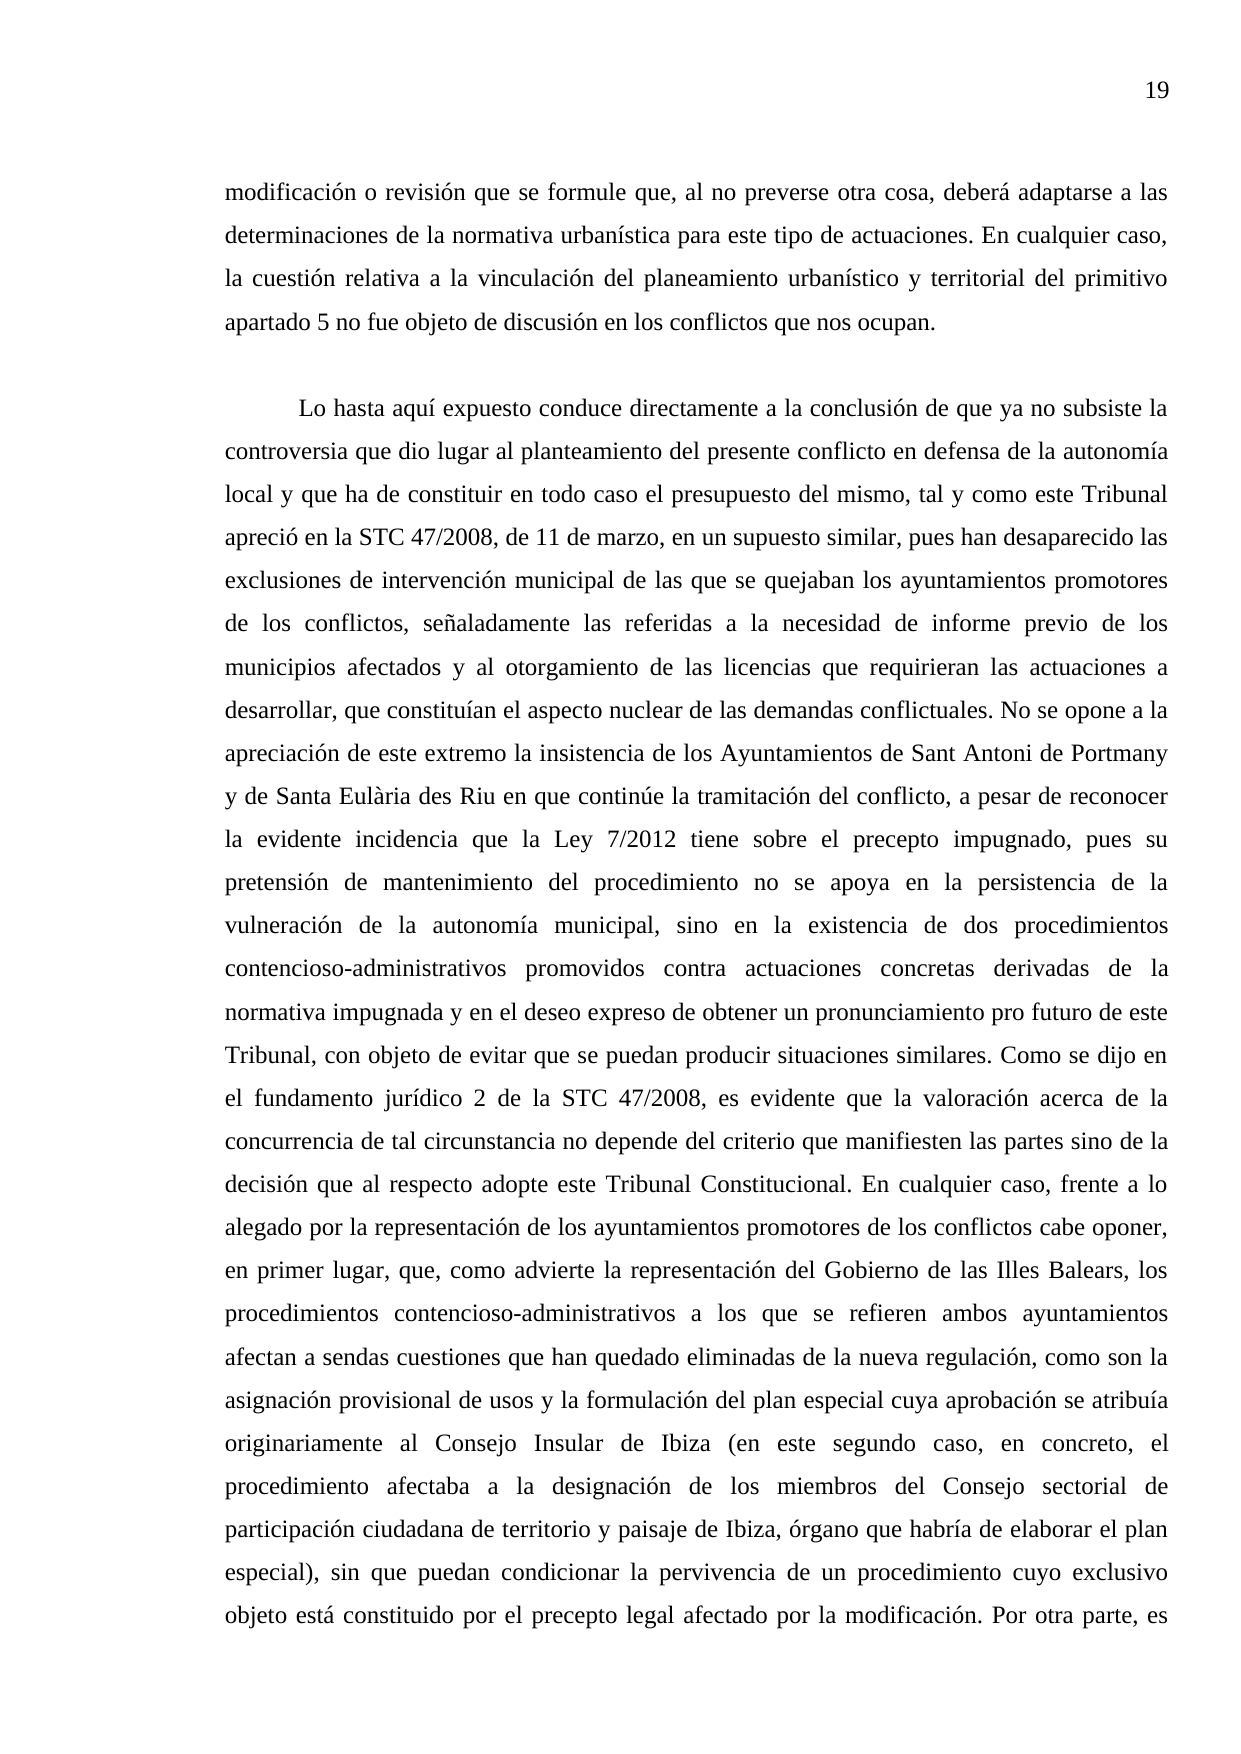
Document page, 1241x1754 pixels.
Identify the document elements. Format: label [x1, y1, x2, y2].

text [224, 393, 1169, 1629]
text [224, 177, 1169, 335]
